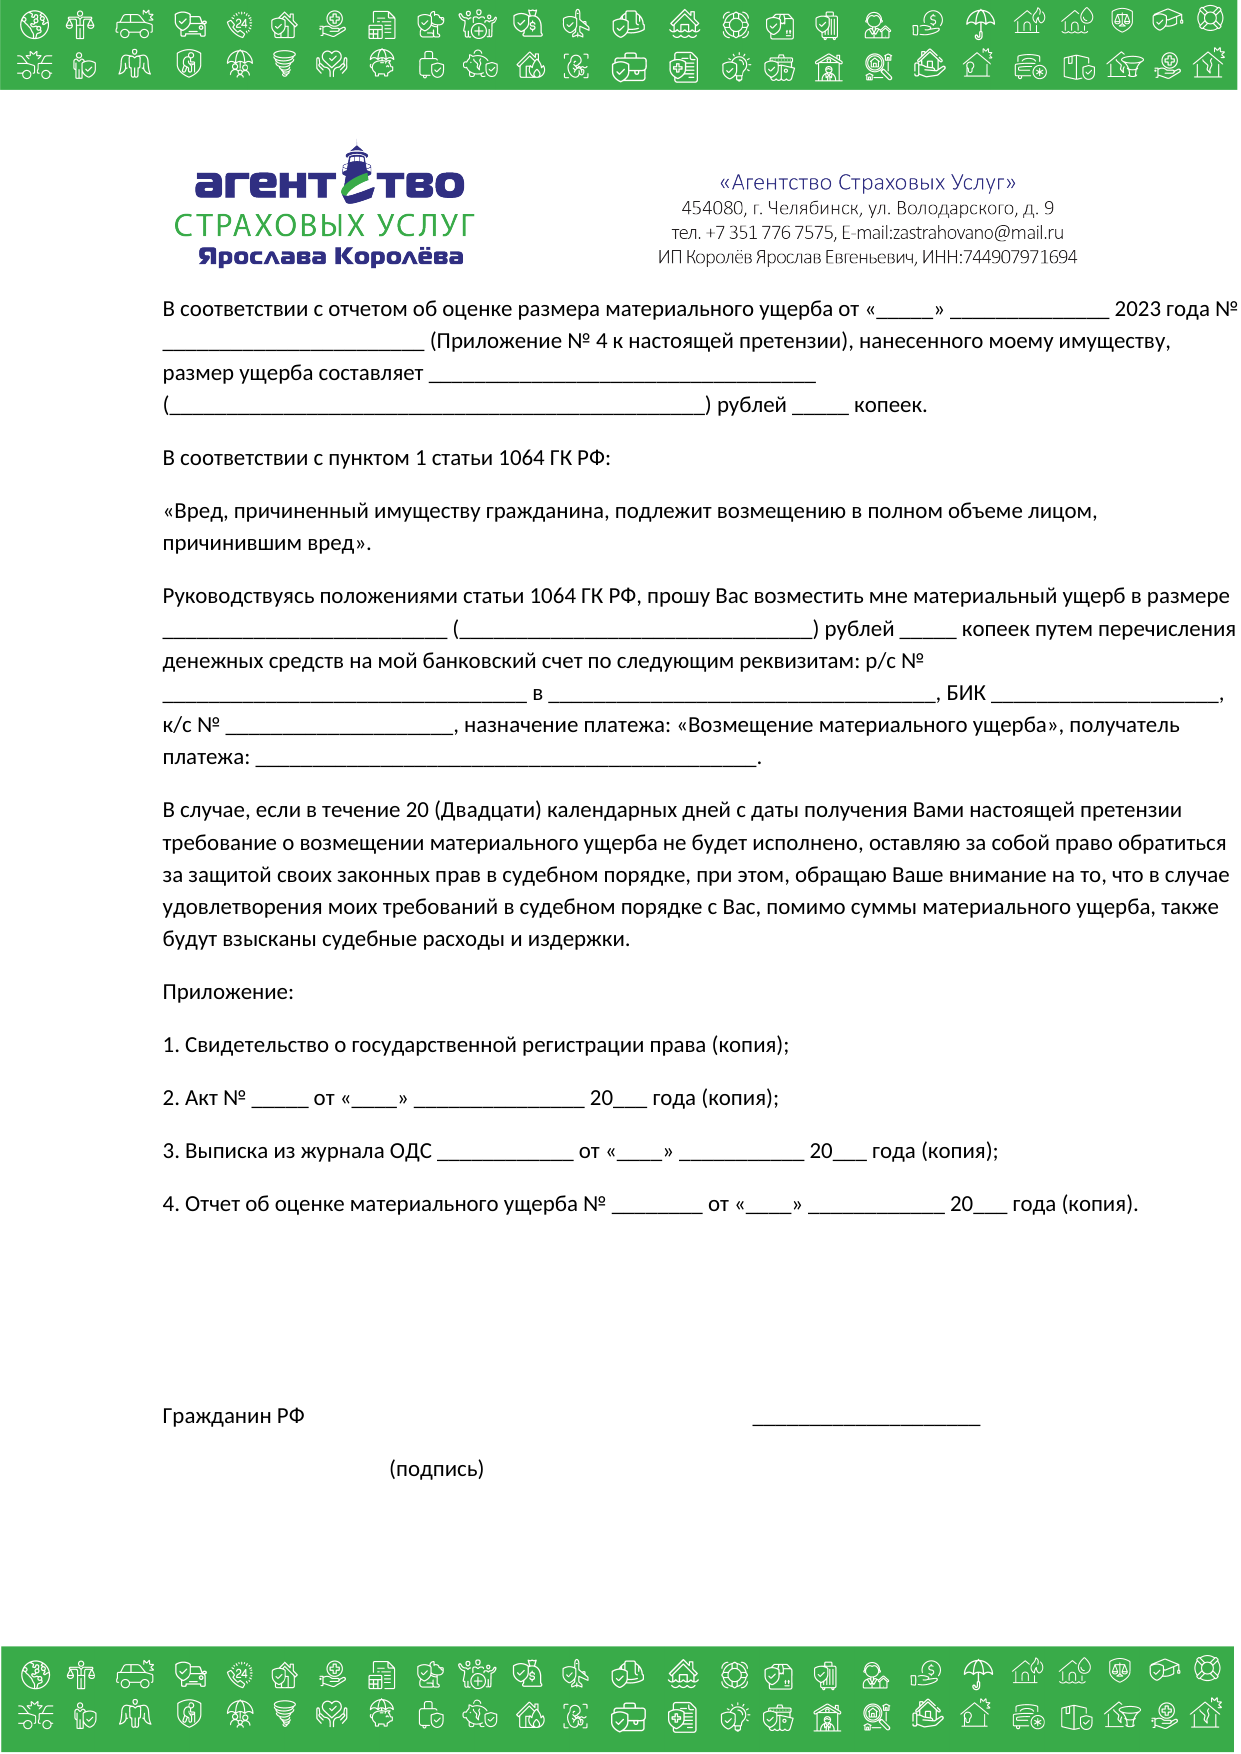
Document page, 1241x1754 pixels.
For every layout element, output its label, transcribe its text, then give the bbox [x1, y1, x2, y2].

text 1. Свидетельство о государственной регистрации права (копия); [162, 1030, 1240, 1058]
text «Вред, причиненный имуществу гражданина, подлежит возмещению в полном объеме лицом, причинившим вред». [162, 496, 1240, 557]
text В соответствии с отчетом об оценке размера материального ущерба от «_____» ______________ 2023 года № _______________________ (Приложение № 4 к настоящей претензии), нанесенного моему имуществу, размер ущерба составляет __________________________________ (_______________________________________________) рублей _____ копеек. [162, 294, 1240, 418]
picture [0, 0, 1238, 294]
text 2. Акт № _____ от «____» _______________ 20___ года (копия); [162, 1083, 1240, 1111]
text 3. Выписка из журнала ОДС ____________ от «____» ___________ 20___ года (копия); [162, 1136, 1240, 1164]
text 4. Отчет об оценке материального ущерба № ________ от «____» ____________ 20___ года (копия). [162, 1189, 1240, 1217]
text Приложение: [162, 977, 1240, 1005]
text Гражданин РФ ____________________ [162, 1401, 1240, 1429]
text Руководствуясь положениями статьи 1064 ГК РФ, прошу Вас возместить мне материальный ущерб в размере _________________________ (_______________________________) рублей _____ копеек путем перечисления денежных средств на мой банковский счет по следующим реквизитам: р/с № ________________________________ в __________________________________, БИК ____________________, к/с № ____________________, назначение платежа: «Возмещение материального ущерба», получатель платежа: ____________________________________________. [162, 582, 1240, 771]
text В соответствии с пунктом 1 статьи 1064 ГК РФ: [162, 443, 1240, 471]
picture [0, 1646, 1234, 1754]
text (подпись) [162, 1454, 1240, 1482]
text В случае, если в течение 20 (Двадцати) календарных дней с даты получения Вами настоящей претензии требование о возмещении материального ущерба не будет исполнено, оставляю за собой право обратиться за защитой своих законных прав в судебном порядке, при этом, обращаю Ваше внимание на то, что в случае удовлетворения моих требований в судебном порядке с Вас, помимо суммы материального ущерба, также будут взысканы судебные расходы и издержки. [162, 796, 1240, 952]
